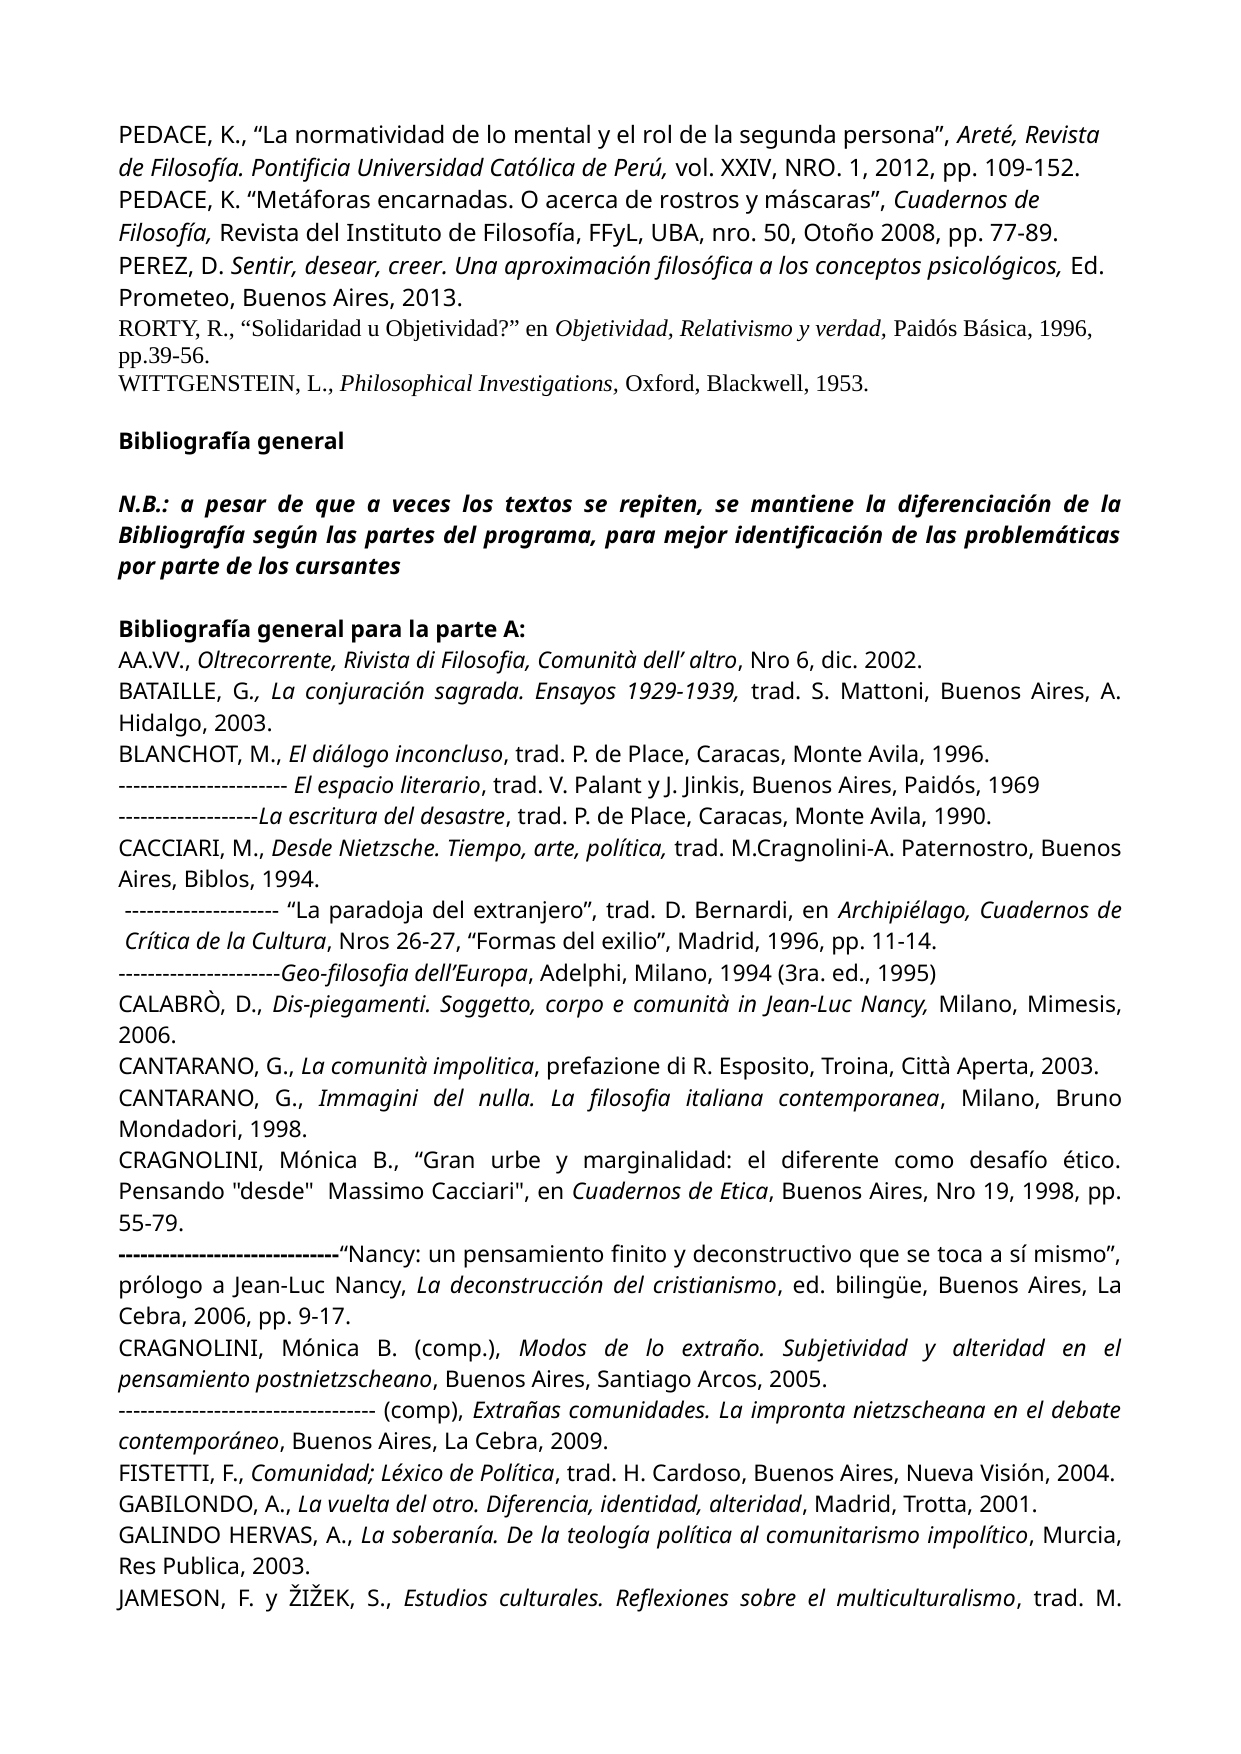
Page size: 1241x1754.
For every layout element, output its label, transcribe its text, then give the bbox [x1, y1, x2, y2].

text ----------------------- El espacio literario, trad. V. Palant y J. Jinkis, Buenos Aires, Paidós, 1969 [118, 769, 1122, 800]
text ----------------------Geo-filosofia dell’Europa, Adelphi, Milano, 1994 (3ra. ed., 1995) [118, 957, 1122, 988]
text GABILONDO, A., La vuelta del otro. Diferencia, identidad, alteridad, Madrid, Trotta, 2001. [118, 1488, 1122, 1519]
text PEDACE, K. “Metáforas encarnadas. O acerca de rostros y máscaras”, Cuadernos de Filosofía, Revista del Instituto de Filosofía, FFyL, UBA, nro. 50, Otoño 2008, pp. 77-89. [118, 183, 1122, 248]
text WITTGENSTEIN, L., Philosophical Investigations, Oxford, Blackwell, 1953. [118, 369, 1122, 397]
text CACCIARI, M., Desde Nietzsche. Tiempo, arte, política, trad. M.Cragnolini-A. Paternostro, Buenos Aires, Biblos, 1994. [118, 832, 1122, 894]
text -------------------La escritura del desastre, trad. P. de Place, Caracas, Monte Avila, 1990. [118, 800, 1122, 832]
text CALABRÒ, D., Dis-piegamenti. Soggetto, corpo e comunità in Jean-Luc Nancy, Milano, Mimesis, 2006. [118, 988, 1122, 1050]
text ------------------------------“Nancy: un pensamiento finito y deconstructivo que se toca a sí mismo”, prólogo a Jean-Luc Nancy, La deconstrucción del cristianismo, ed. bilingüe, Buenos Aires, La Cebra, 2006, pp. 9-17. [118, 1238, 1122, 1332]
text PEDACE, K., “La normatividad de lo mental y el rol de la segunda persona”, Areté, Revista de Filosofía. Pontificia Universidad Católica de Perú, vol. XXIV, NRO. 1, 2012, pp. 109-152. [118, 118, 1122, 183]
text CRAGNOLINI, Mónica B. (comp.), Modos de lo extraño. Subjetividad y alteridad en el pensamiento postnietzscheano, Buenos Aires, Santiago Arcos, 2005. [118, 1332, 1122, 1394]
text CANTARANO, G., Immagini del nulla. La filosofia italiana contemporanea, Milano, Bruno Mondadori, 1998. [118, 1082, 1122, 1144]
text --------------------- “La paradoja del extranjero”, trad. D. Bernardi, en Archipiélago, Cuadernos de Crítica de la Cultura, Nros 26-27, “Formas del exilio”, Madrid, 1996, pp. 11-14. [124, 894, 1122, 957]
text ----------------------------------- (comp), Extrañas comunidades. La impronta nietzscheana en el debate contemporáneo, Buenos Aires, La Cebra, 2009. [118, 1394, 1122, 1457]
text BATAILLE, G., La conjuración sagrada. Ensayos 1929-1939, trad. S. Mattoni, Buenos Aires, A. Hidalgo, 2003. [118, 675, 1122, 738]
text N.B.: a pesar de que a veces los textos se repiten, se mantiene la diferenciación de la Bibliografía según las partes del programa, para mejor identificación de las problemáticas por parte de los cursantes [118, 488, 1122, 582]
text CANTARANO, G., La comunità impolitica, prefazione di R. Esposito, Troina, Città Aperta, 2003. [118, 1050, 1122, 1082]
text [118, 1582, 1122, 1613]
text BLANCHOT, M., El diálogo inconcluso, trad. P. de Place, Caracas, Monte Avila, 1996. [118, 738, 1122, 769]
text RORTY, R., “Solidaridad u Objetividad?” en Objetividad, Relativismo y verdad, Paidós Básica, 1996, pp.39-56. [118, 314, 1122, 369]
text Bibliografía general [118, 425, 1122, 457]
text PEREZ, D. Sentir, desear, creer. Una aproximación filosófica a los conceptos psicológicos, Ed. Prometeo, Buenos Aires, 2013. [118, 248, 1122, 314]
text AA.VV., Oltrecorrente, Rivista di Filosofia, Comunità dell’ altro, Nro 6, dic. 2002. [118, 644, 1122, 675]
text CRAGNOLINI, Mónica B., “Gran urbe y marginalidad: el diferente como desafío ético. Pensando "desde" Massimo Cacciari", en Cuadernos de Etica, Buenos Aires, Nro 19, 1998, pp. 55-79. [118, 1144, 1122, 1238]
text FISTETTI, F., Comunidad; Léxico de Política, trad. H. Cardoso, Buenos Aires, Nueva Visión, 2004. [118, 1457, 1122, 1488]
text Bibliografía general para la parte A: [118, 613, 1122, 644]
text GALINDO HERVAS, A., La soberanía. De la teología política al comunitarismo impolítico, Murcia, Res Publica, 2003. [118, 1519, 1122, 1582]
